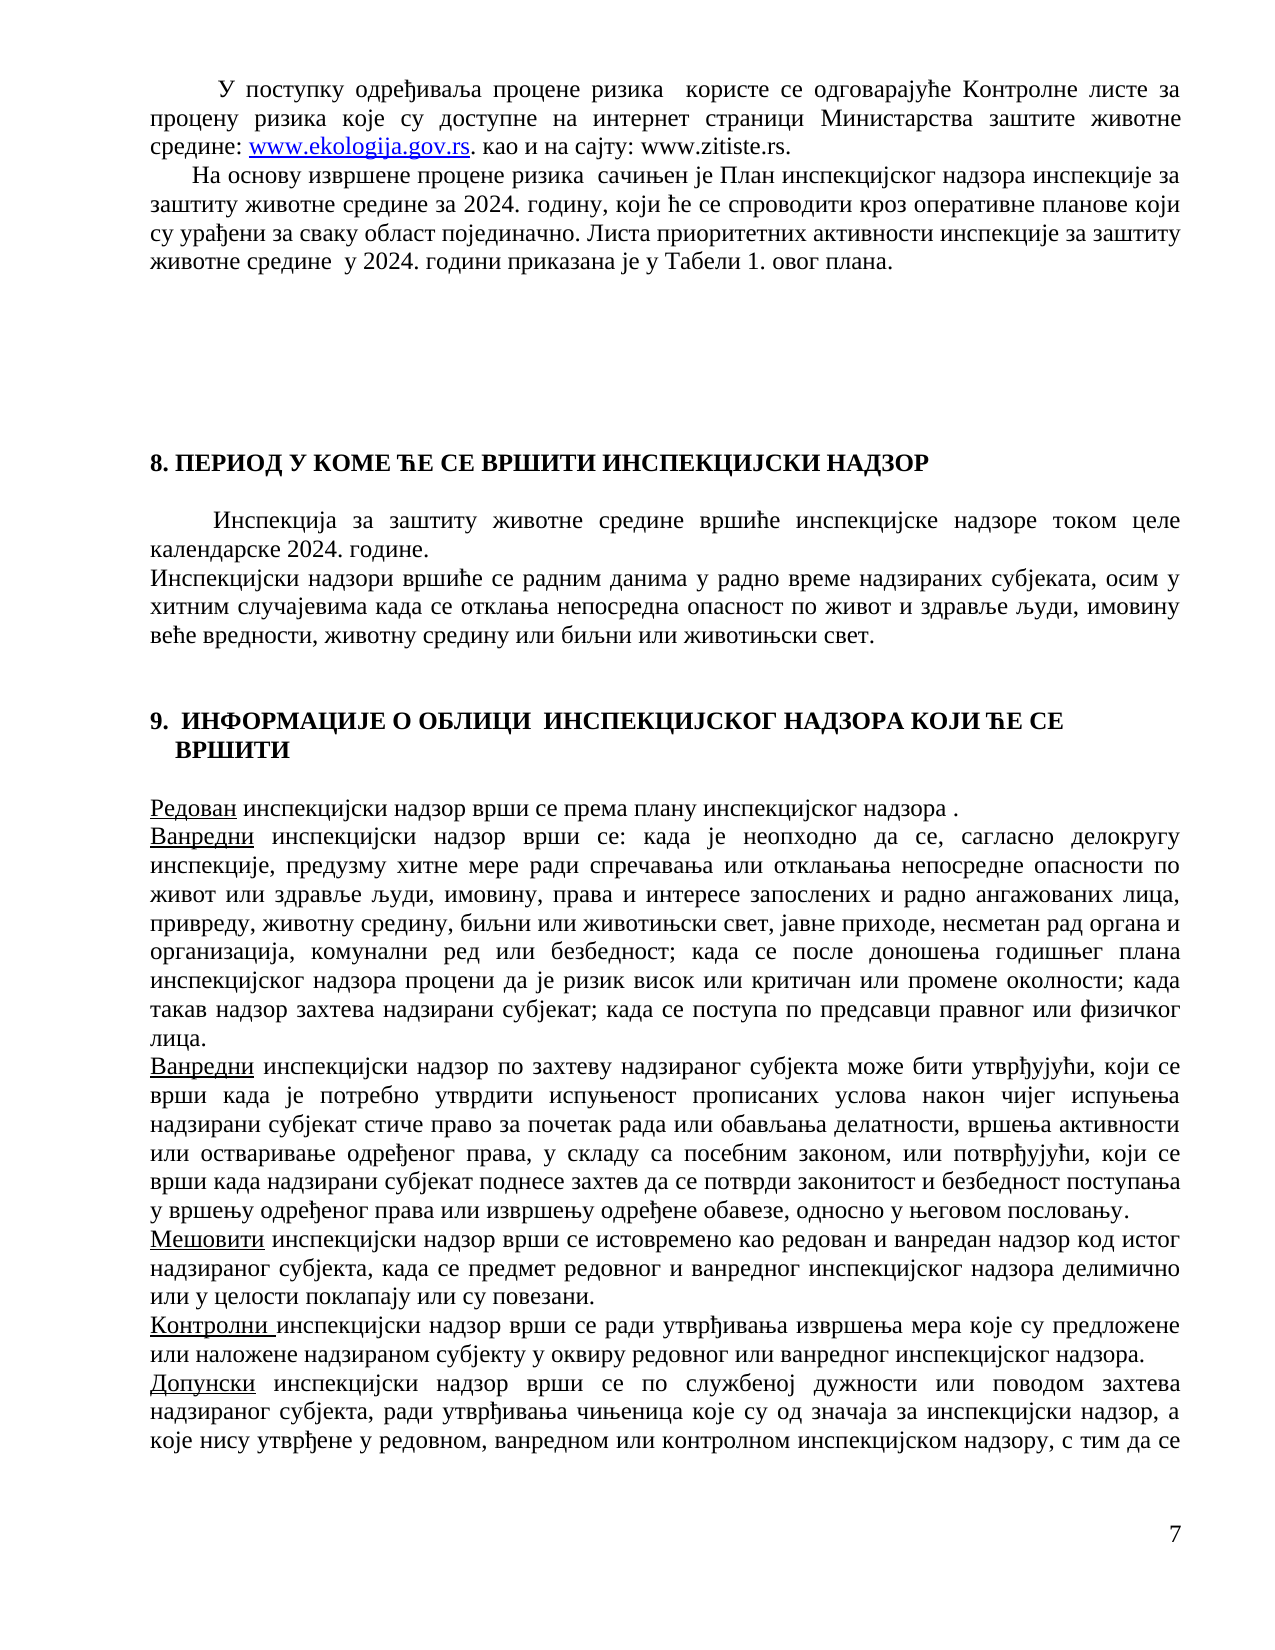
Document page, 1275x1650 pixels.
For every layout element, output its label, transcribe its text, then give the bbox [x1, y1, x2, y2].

text 9. ИНФОРМАЦИЈЕ О ОБЛИЦИ ИНСПЕКЦИЈСКОГ НАДЗОРА КОЈИ ЋЕ СЕ [150, 706, 1181, 735]
text Инспекција за заштиту животне средине вршиће инспекцијске надзоре током целе календарске 2024. године. [150, 505, 1181, 563]
text Контролни инспекцијски надзор врши се ради утврђивања извршења мера које су предложене или наложене надзираном субјекту у оквиру редовног или ванредног инспекцијског надзора. [150, 1310, 1181, 1368]
text Мешовити инспекцијски надзор врши се истовремено као редован и ванредан надзор код истог надзираног субјекта, када се предмет редовног и ванредног инспекцијског надзора делимично или у целости поклапају или су повезани. [150, 1224, 1181, 1310]
text 8. ПЕРИОД У КОМЕ ЋЕ СЕ ВРШИТИ ИНСПЕКЦИЈСКИ НАДЗОР [150, 448, 1181, 476]
text На основу извршене процене ризика сачињен је План инспекцијског надзора инспекције за заштиту животне средине за 2024. годину, који ће се спроводити кроз оперативне планове који су урађени за сваку област појединачно. Листа приоритетних активности инспекције за заштиту животне средине у 2024. години приказана је у Табели 1. овог плана. [150, 160, 1181, 275]
text ВРШИТИ [150, 735, 1181, 764]
text Ванредни инспекцијски надзор по захтеву надзираног субјекта може бити утврђујући, који се врши када је потребно утврдити испуњеност прописаних услова након чијег испуњења надзирани субјекат стиче право за почетак рада или обављања делатности, вршења активности или остваривање одређеног права, у складу са посебним законом, или потврђујући, који се врши када надзирани субјекат поднесе захтев да се потврди законитост и безбедност поступања у вршењу одређеног права или извршењу одређене обавезе, односно у његовом пословању. [150, 1051, 1181, 1224]
text Редован инспекцијски надзор врши се према плану инспекцијског надзора . [150, 793, 1181, 821]
text Инспекцијски надзори вршиће се радним данима у радно време надзираних субјеката, осим у хитним случајевима када се отклања непосредна опасност по живот и здравље људи, имовину веће вредности, животну средину или биљни или животињски свет. [150, 563, 1181, 649]
text У поступку одређиваља процене ризика користе се одговарајуће Контролне листе за процену ризика које су доступне на интернет страници Министарства заштите животне средине: www.ekologija.gov.rs. као и на сајту: www.zitiste.rs. [150, 74, 1181, 160]
text Ванредни инспекцијски надзор врши се: када је неопходно да се, сагласно делокругу инспекције, предузму хитне мере ради спречавања или отклањања непосредне опасности по живот или здравље људи, имовину, права и интересе запослених и радно ангажованих лица, привреду, животну средину, биљни или животињски свет, јавне приходе, несметан рад органа и организација, комунални ред или безбедност; када се после доношења годишњег плана инспекцијског надзора процени да је ризик висок или критичан или промене околности; када такав надзор захтева надзирани субјекат; када се поступа по предсавци правног или физичког лица. [150, 821, 1181, 1051]
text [150, 1368, 1181, 1454]
